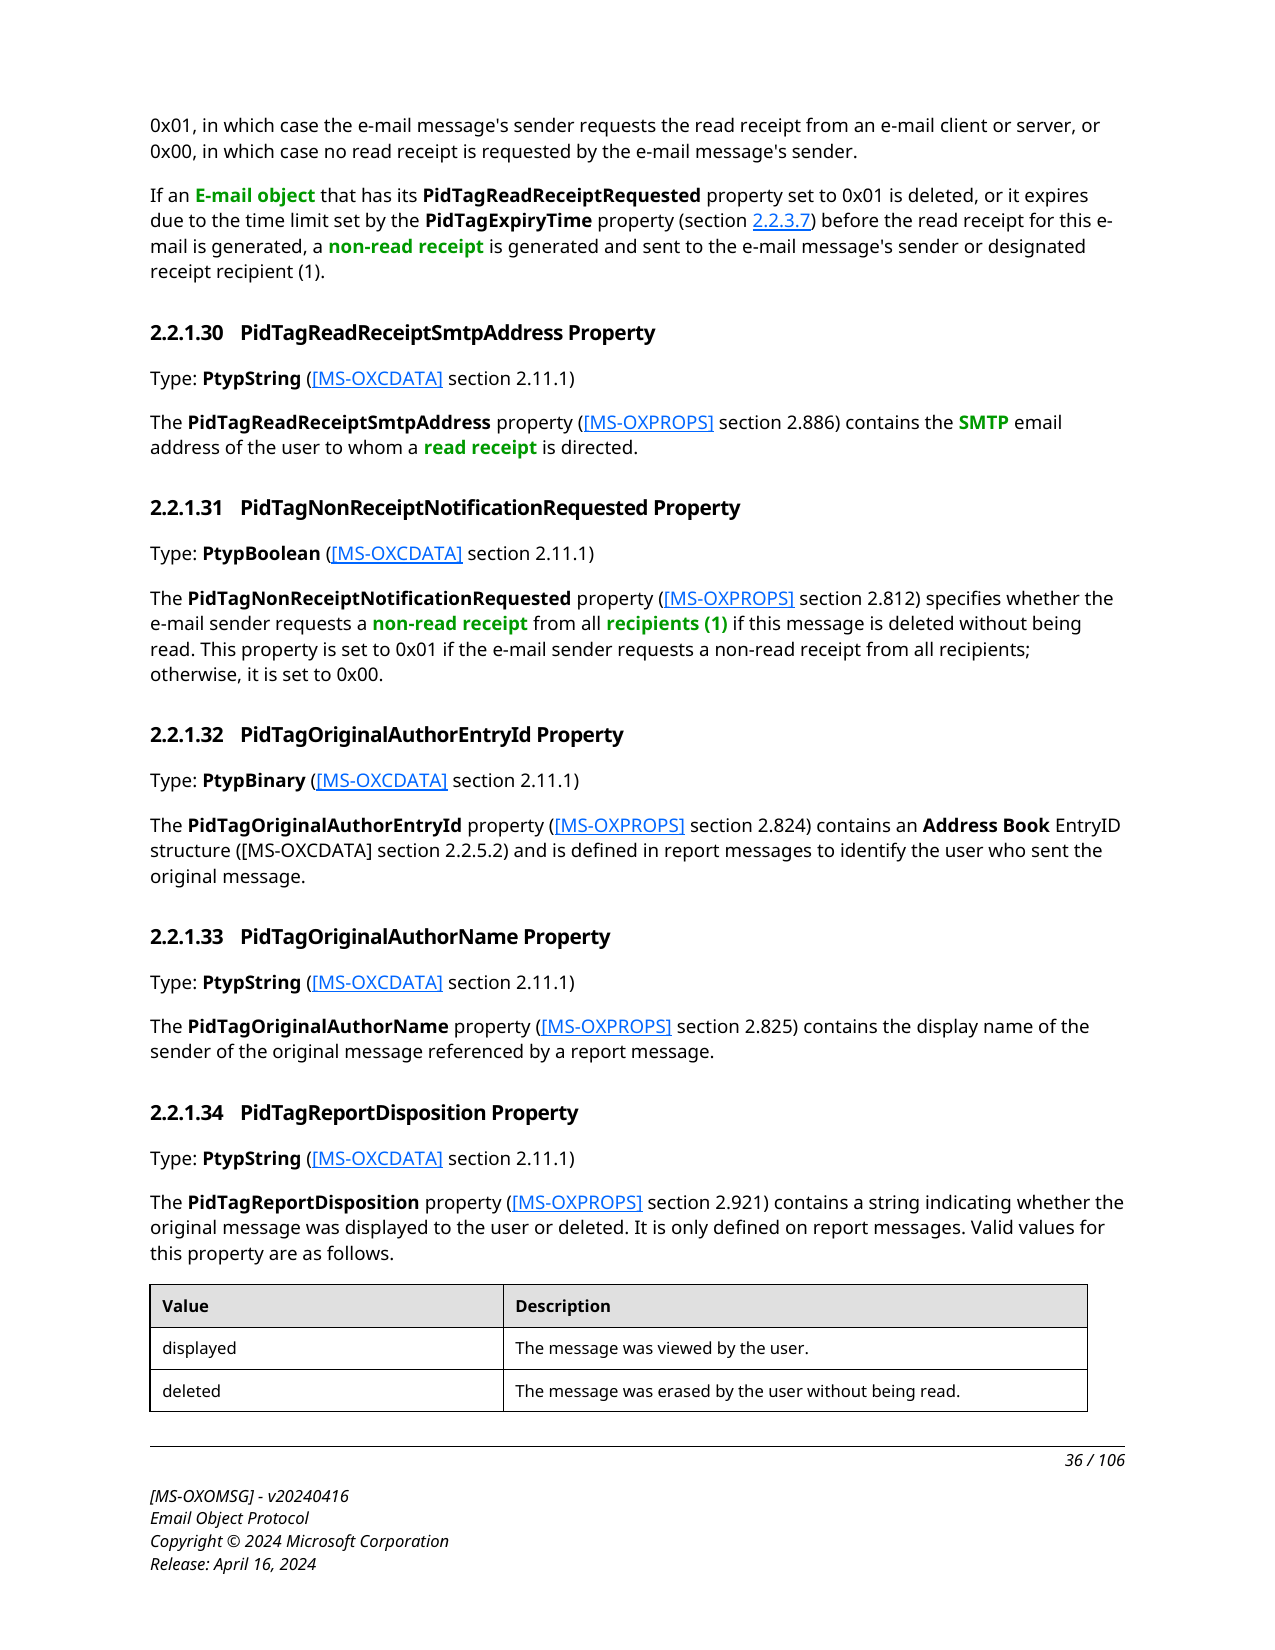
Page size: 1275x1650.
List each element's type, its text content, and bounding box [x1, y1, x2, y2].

text The PidTagNonReceiptNotificationRequested property ([MS-OXPROPS] section 2.812) specifies whether the e-mail sender requests a non-read receipt from all recipients (1) if this message is deleted without being read. This property is set to 0x01 if the e-mail sender requests a non-read receipt from all recipients; otherwise, it is set to 0x00. [150, 585, 1125, 687]
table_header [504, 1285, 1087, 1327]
subtitle PidTagOriginalAuthorName Property [150, 922, 1125, 950]
text The PidTagReadReceiptSmtpAddress property ([MS-OXPROPS] section 2.886) contains the SMTP email address of the user to whom a read receipt is directed. [150, 409, 1125, 460]
subtitle PidTagOriginalAuthorEntryId Property [150, 720, 1125, 749]
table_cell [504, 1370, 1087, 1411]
text The PidTagOriginalAuthorEntryId property ([MS-OXPROPS] section 2.824) contains an Address Book EntryID structure ([MS-OXCDATA] section 2.2.5.2) and is defined in report messages to identify the user who sent the original message. [150, 812, 1125, 888]
text The PidTagReportDisposition property ([MS-OXPROPS] section 2.921) contains a string indicating whether the original message was displayed to the user or deleted. It is only defined on report messages. Valid values for this property are as follows. [150, 1189, 1125, 1266]
text The PidTagOriginalAuthorName property ([MS-OXPROPS] section 2.825) contains the display name of the sender of the original message referenced by a report message. [150, 1013, 1125, 1064]
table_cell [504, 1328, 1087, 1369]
text Type: PtypString ([MS-OXCDATA] section 2.11.1) [150, 1145, 1125, 1170]
subtitle PidTagReadReceiptSmtpAddress Property [150, 318, 1125, 346]
text Type: PtypBoolean ([MS-OXCDATA] section 2.11.1) [150, 541, 1125, 566]
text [150, 112, 1125, 163]
subtitle PidTagReportDisposition Property [150, 1098, 1125, 1126]
subtitle PidTagNonReceiptNotificationRequested Property [150, 493, 1125, 522]
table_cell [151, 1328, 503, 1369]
text Type: PtypBinary ([MS-OXCDATA] section 2.11.1) [150, 768, 1125, 793]
text If an E-mail object that has its PidTagReadReceiptRequested property set to 0x01 is deleted, or it expires due to the time limit set by the PidTagExpiryTime property (section 2.2.3.7) before the read receipt for this e-mail is generated, a non-read receipt is generated and sent to the e-mail message's sender or designated receipt recipient (1). [150, 182, 1125, 284]
text Type: PtypString ([MS-OXCDATA] section 2.11.1) [150, 969, 1125, 994]
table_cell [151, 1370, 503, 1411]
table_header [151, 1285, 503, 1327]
text Type: PtypString ([MS-OXCDATA] section 2.11.1) [150, 365, 1125, 390]
